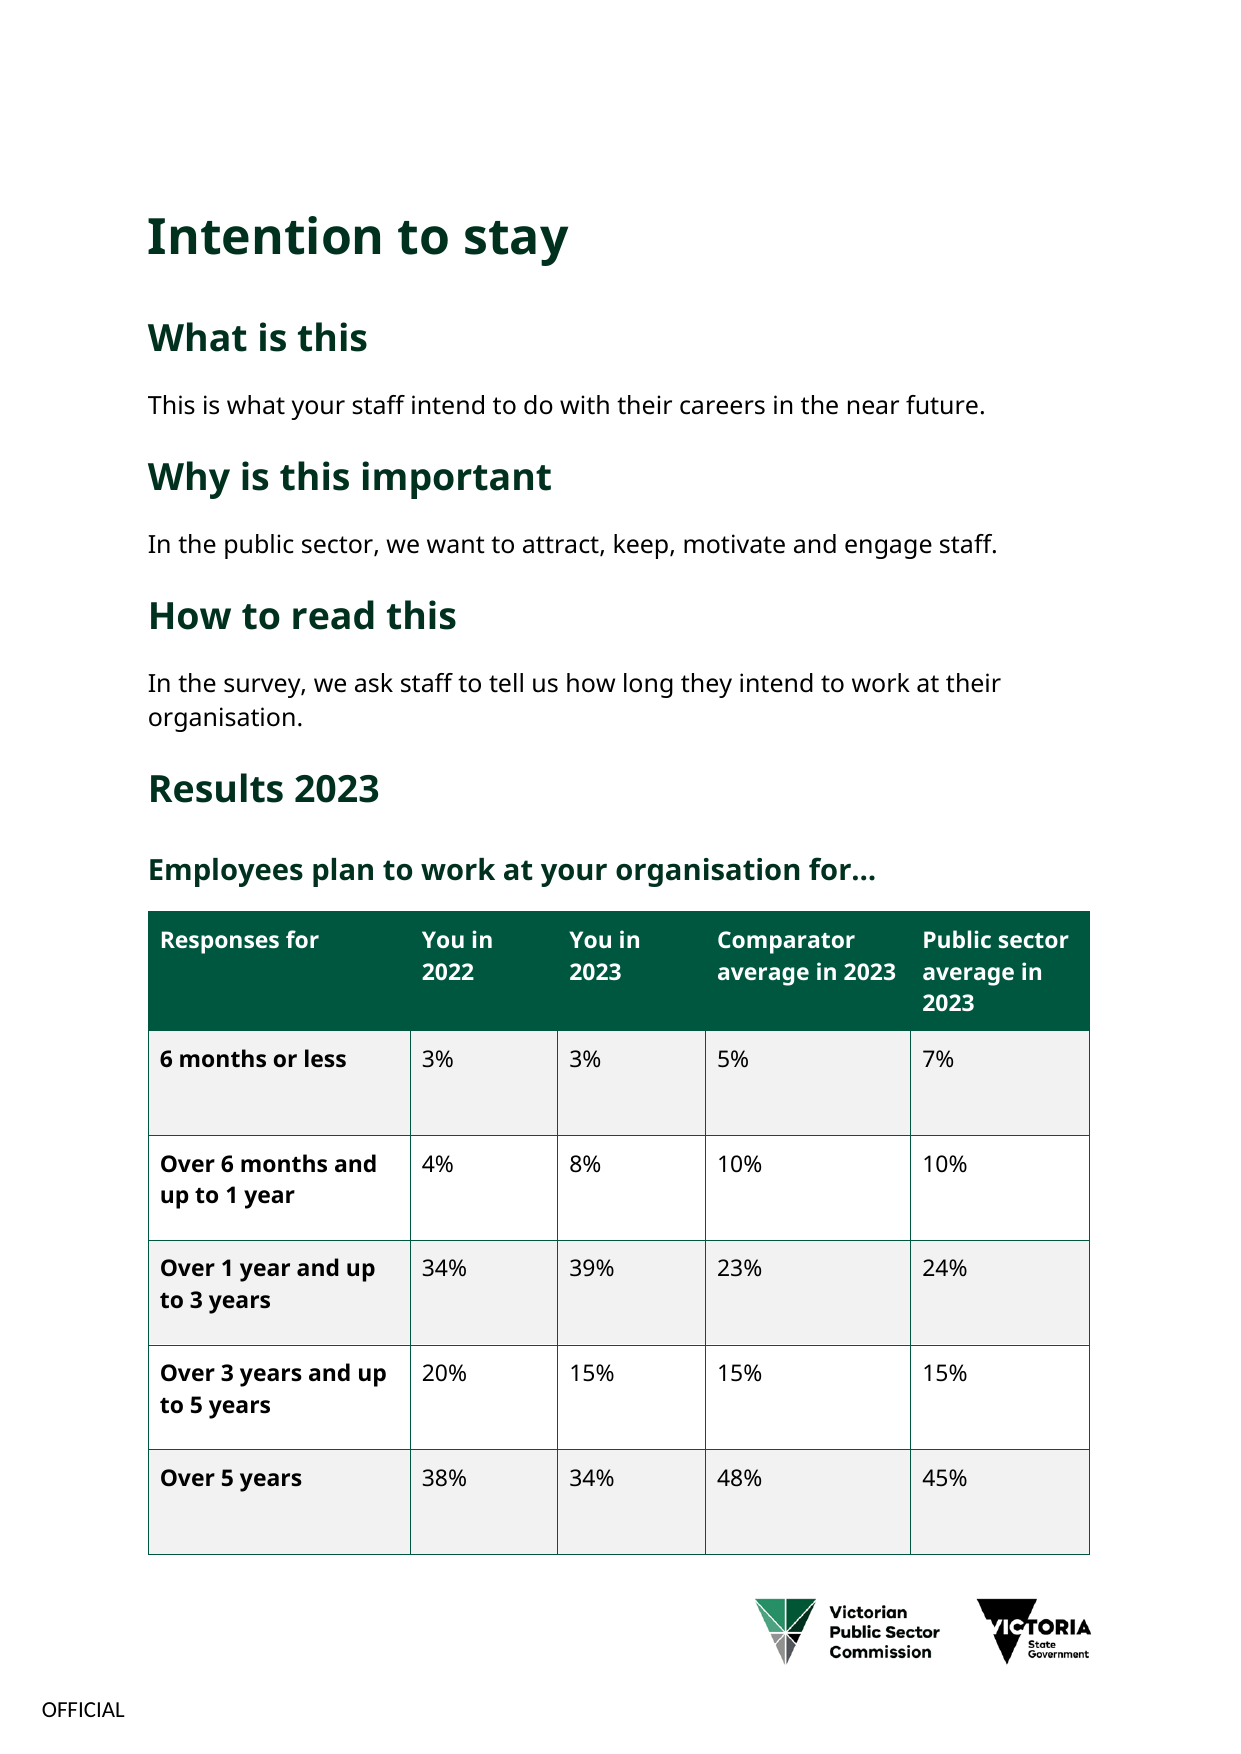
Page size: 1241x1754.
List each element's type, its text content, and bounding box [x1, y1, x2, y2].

table_header Public sector average in 2023 [911, 913, 1089, 1030]
table_cell 34% [558, 1450, 705, 1554]
table_cell Over 5 years [149, 1450, 410, 1554]
table_cell 10% [911, 1136, 1089, 1239]
table_header You in 2023 [558, 913, 705, 1030]
text In the public sector, we want to attract, keep, motivate and engage staff. [148, 526, 1092, 560]
table_header Responses for [149, 913, 410, 1030]
table_cell 8% [558, 1136, 705, 1239]
table_cell 3% [558, 1031, 705, 1135]
table_cell 39% [558, 1241, 705, 1344]
picture [754, 1598, 1093, 1666]
table_header Comparator average in 2023 [706, 913, 910, 1030]
table_cell 20% [411, 1346, 557, 1449]
table_cell 7% [911, 1031, 1089, 1135]
table_cell 24% [911, 1241, 1089, 1344]
table_cell 23% [706, 1241, 910, 1344]
table_cell Over 6 months and up to 1 year [149, 1136, 410, 1239]
table_cell 15% [911, 1346, 1089, 1449]
subtitle Employees plan to work at your organisation for… [148, 849, 1092, 889]
table_cell 10% [706, 1136, 910, 1239]
subtitle Results 2023 [148, 763, 1092, 814]
text This is what your staff intend to do with their careers in the near future. [148, 387, 1092, 421]
table_cell 4% [411, 1136, 557, 1239]
table_cell 38% [411, 1450, 557, 1554]
text In the survey, we ask staff to tell us how long they intend to work at their organisation. [148, 665, 1092, 733]
table_cell 45% [911, 1450, 1089, 1554]
table_cell 15% [706, 1346, 910, 1449]
table_cell Over 1 year and up to 3 years [149, 1241, 410, 1344]
table_cell 15% [558, 1346, 705, 1449]
table_cell 6 months or less [149, 1031, 410, 1135]
subtitle What is this [148, 311, 1092, 362]
subtitle How to read this [148, 589, 1092, 641]
subtitle Intention to stay [148, 201, 1092, 269]
table_cell 34% [411, 1241, 557, 1344]
subtitle Why is this important [148, 451, 1092, 502]
table_cell 3% [411, 1031, 557, 1135]
table_header You in 2022 [411, 913, 557, 1030]
table_cell 48% [706, 1450, 910, 1554]
table_cell 5% [706, 1031, 910, 1135]
table_cell Over 3 years and up to 5 years [149, 1346, 410, 1449]
